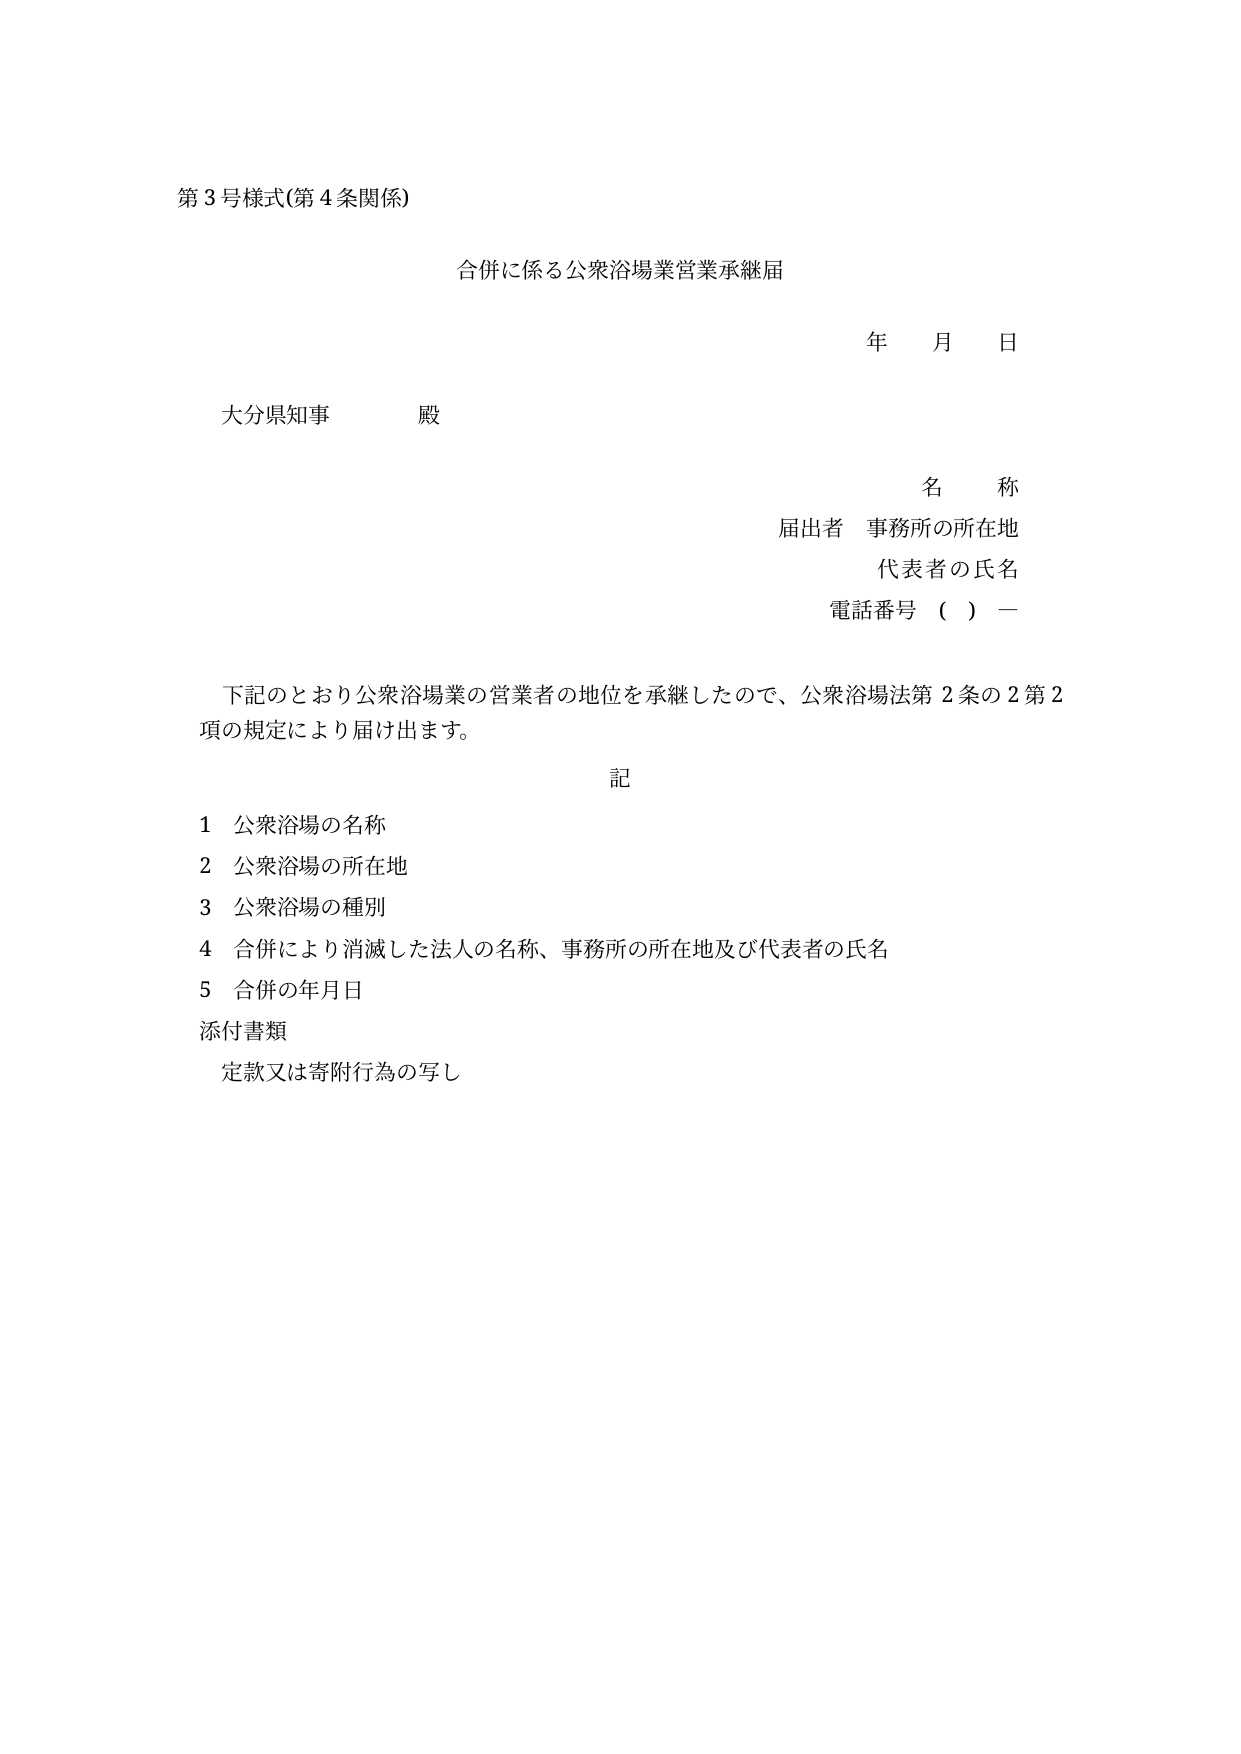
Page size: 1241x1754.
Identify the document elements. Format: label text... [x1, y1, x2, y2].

text 定款又は寄附行為の写し [177, 1053, 1063, 1088]
text 大分県知事 殿 [177, 396, 1063, 431]
text 第3号様式(第4条関係) [177, 179, 1063, 214]
text 電話番号 ( ) ― [177, 592, 1019, 627]
text 4 合併により消滅した法人の名称、事務所の所在地及び代表者の氏名 [177, 930, 1063, 965]
text 届出者 事務所の所在地 [177, 510, 1019, 545]
text 1 公衆浴場の名称 [177, 807, 1063, 842]
text 2 公衆浴場の所在地 [177, 848, 1063, 883]
text 名称 [177, 469, 1019, 503]
text 年 月 日 [177, 324, 1019, 359]
text 5 合併の年月日 [177, 971, 1063, 1006]
text 代表者の氏名 [177, 551, 1019, 586]
text 3 公衆浴場の種別 [177, 889, 1063, 924]
text 合併に係る公衆浴場業営業承継届 [177, 251, 1063, 286]
text 下記のとおり公衆浴場業の営業者の地位を承継したので、公衆浴場法第2条の2第2項の規定により届け出ます。 [177, 677, 1063, 747]
text 記 [177, 759, 1063, 794]
text 添付書類 [177, 1012, 1063, 1047]
